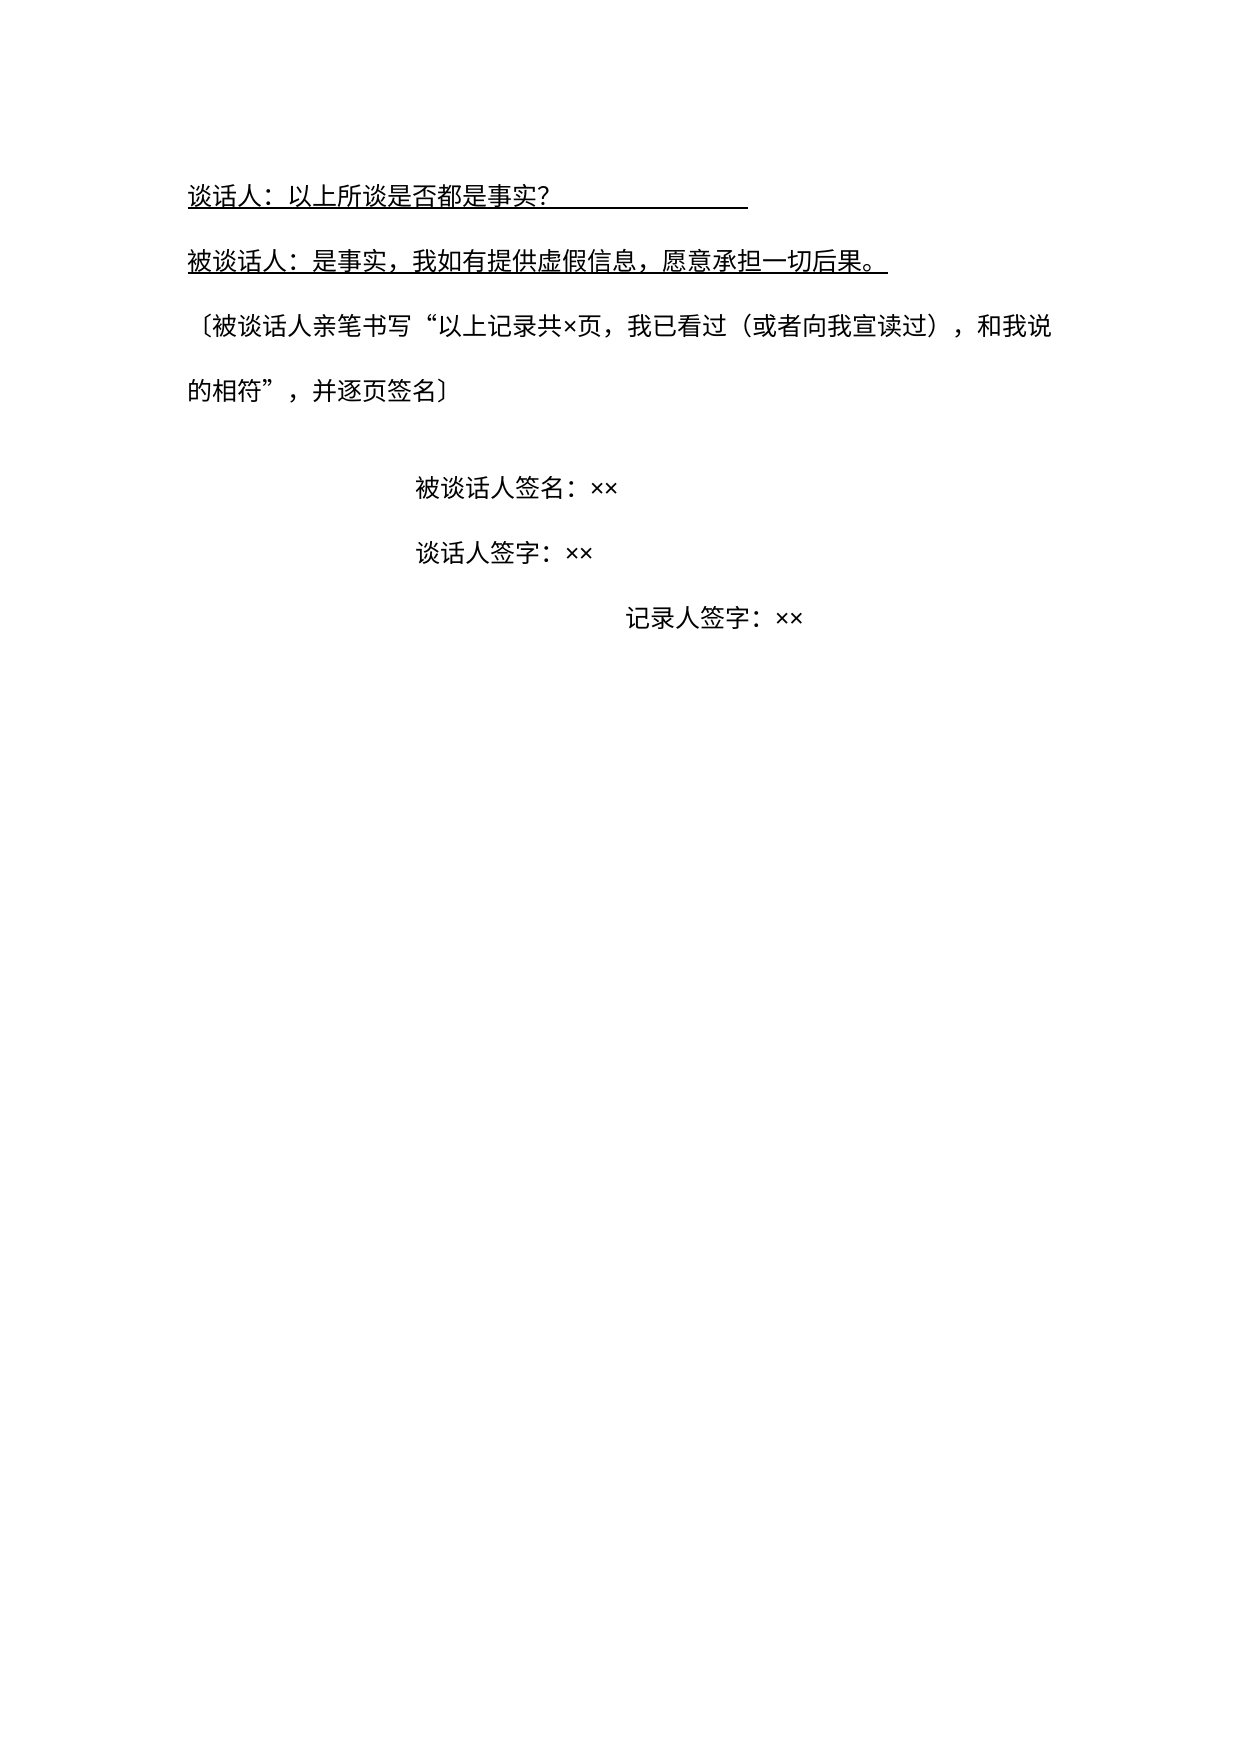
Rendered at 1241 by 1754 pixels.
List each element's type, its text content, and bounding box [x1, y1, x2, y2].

text 被谈话人签名：×× [187, 454, 1053, 519]
text 被谈话人：是事实，我如有提供虚假信息，愿意承担一切后果。 [187, 227, 1053, 292]
text 谈话人：以上所谈是否都是事实？ [187, 162, 1053, 227]
text 记录人签字：×× [187, 584, 1053, 649]
text 〔被谈话人亲笔书写“以上记录共×页，我已看过（或者向我宣读过），和我说的相符”，并逐页签名〕 [187, 292, 1053, 422]
text 谈话人签字：×× [187, 519, 1053, 584]
